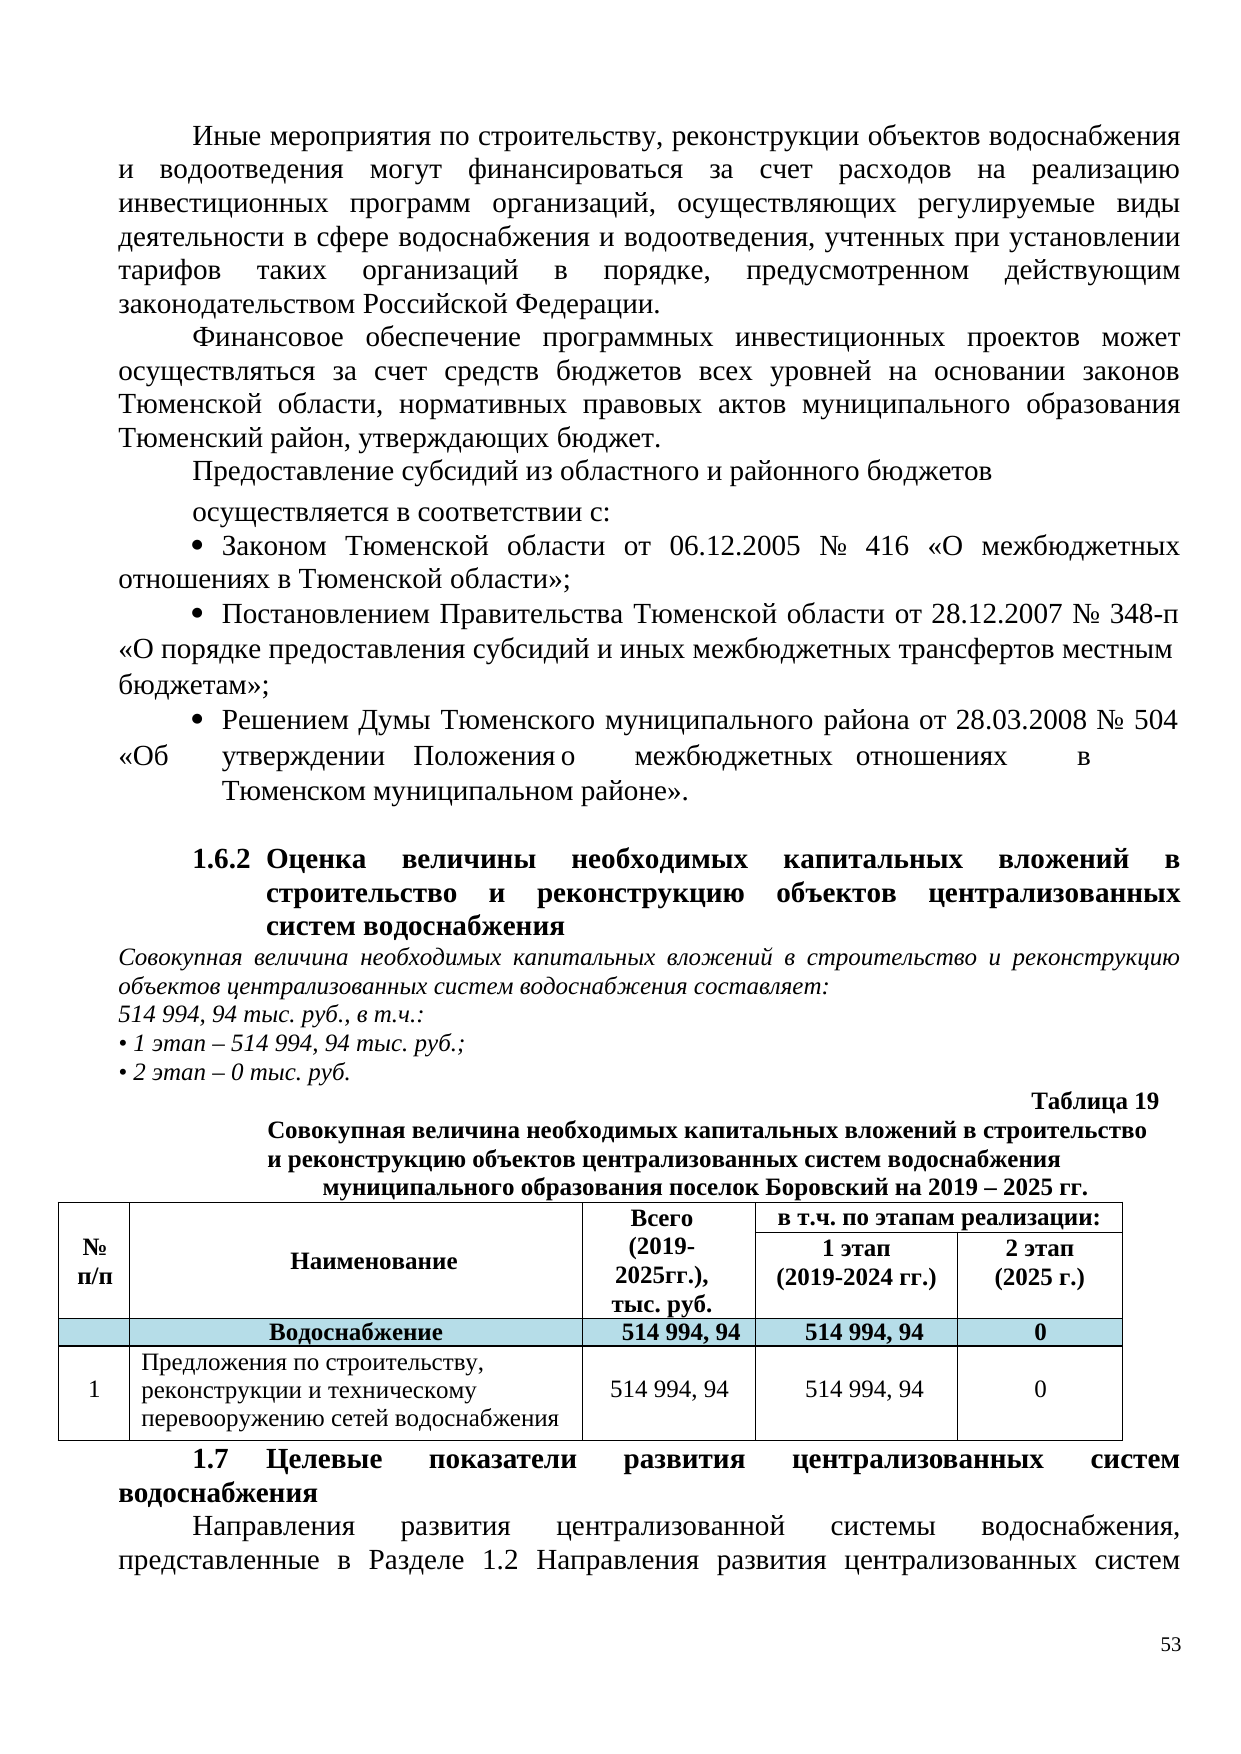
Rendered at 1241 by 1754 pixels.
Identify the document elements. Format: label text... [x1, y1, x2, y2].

table_header № п/п [59, 1203, 129, 1318]
list Решением Думы Тюменского муниципального района от 28.03.2008 № 504 «Об утверждении Положения о межбюджетных отношениях в Тюменском муниципальном районе». [118, 701, 1181, 808]
table_cell Предложения по строительству, реконструкции и техническому перевооружению сетей водоснабжения [130, 1347, 582, 1440]
table_cell 1 этап (2019-2024 гг.) [756, 1233, 957, 1318]
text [118, 1508, 1181, 1575]
table_cell Водоснабжение [130, 1319, 582, 1345]
table_cell 0 [958, 1347, 1122, 1440]
table_header Наименование [130, 1203, 582, 1318]
table_cell 514 994, 94 [583, 1319, 755, 1345]
table_cell 514 994, 94 [756, 1347, 957, 1440]
subtitle Целевые показатели развития централизованных систем водоснабжения [118, 1441, 1181, 1508]
table_cell 514 994, 94 [756, 1319, 957, 1345]
text муниципального образования поселок Боровский на 2019 – 2025 гг. [229, 1172, 1181, 1201]
list Постановлением Правительства Тюменской области от 28.12.2007 № 348-п «О порядке предоставления субсидий и иных межбюджетных трансфертов местным бюджетам»; [118, 595, 1181, 701]
text • 1 этап – 514 994, 94 тыс. руб.; [118, 1028, 1181, 1057]
text осуществляется в соответствии с: [118, 494, 1181, 528]
text • 2 этап – 0 тыс. руб. [118, 1057, 1181, 1086]
table_cell 0 [958, 1319, 1122, 1345]
table_cell 514 994, 94 [583, 1347, 755, 1440]
text Предоставление субсидий из областного и районного бюджетов [118, 453, 1181, 487]
text Иные мероприятия по строительству, реконструкции объектов водоснабжения и водоотведения могут финансироваться за счет расходов на реализацию инвестиционных программ организаций, осуществляющих регулируемые виды деятельности в сфере водоснабжения и водоотведения, учтенных при установлении тарифов таких организаций в порядке, предусмотренном действующим законодательством Российской Федерации. [118, 118, 1181, 319]
list Законом Тюменской области от 06.12.2005 № 416 «О межбюджетных отношениях в Тюменской области»; [118, 528, 1181, 595]
text Таблица 19 [209, 1086, 1159, 1115]
list Совокупная величина необходимых капитальных вложений в строительство и реконструкцию объектов централизованных систем водоснабжения [267, 1115, 1159, 1172]
table_header Всего (2019-2025гг.), тыс. руб. [583, 1203, 755, 1318]
text 514 994, 94 тыс. руб., в т.ч.: [118, 999, 1181, 1028]
text Совокупная величина необходимых капитальных вложений в строительство и реконструкцию объектов централизованных систем водоснабжения составляет: [118, 942, 1181, 999]
table_header в т.ч. по этапам реализации: [756, 1203, 1122, 1232]
table_cell 1 [59, 1347, 129, 1440]
subtitle Оценка величины необходимых капитальных вложений в строительство и реконструкцию объектов централизованных систем водоснабжения [192, 841, 1181, 942]
text Финансовое обеспечение программных инвестиционных проектов может осуществляться за счет средств бюджетов всех уровней на основании законов Тюменской области, нормативных правовых актов муниципального образования Тюменский район, утверждающих бюджет. [118, 319, 1181, 453]
table_cell [59, 1319, 129, 1345]
table_cell 2 этап (2025 г.) [958, 1233, 1122, 1318]
